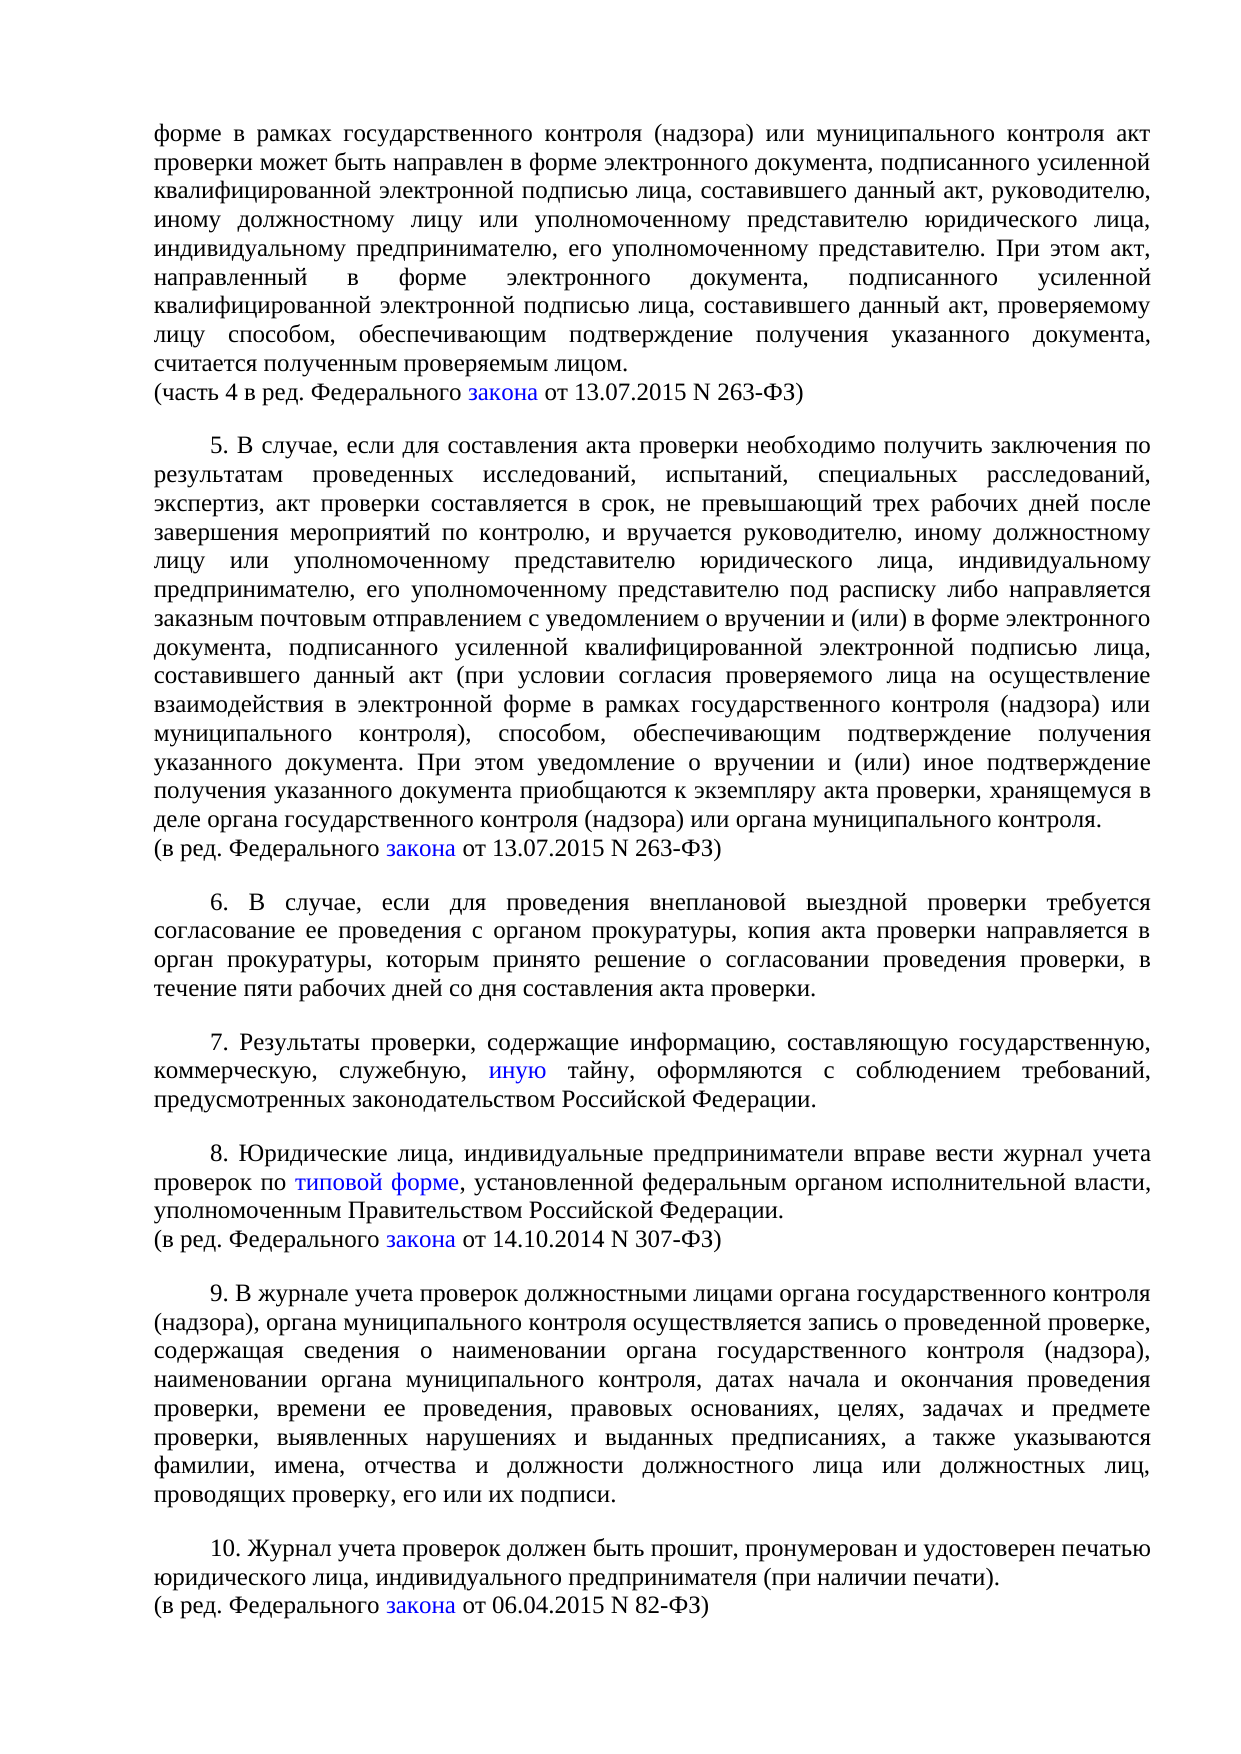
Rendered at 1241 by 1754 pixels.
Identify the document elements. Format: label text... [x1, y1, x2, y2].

text (в ред. Федерального закона от 06.04.2015 N 82-ФЗ) [153, 1591, 1152, 1619]
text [153, 118, 1152, 377]
text 10. Журнал учета проверок должен быть прошит, пронумерован и удостоверен печатью юридического лица, индивидуального предпринимателя (при наличии печати). [153, 1533, 1152, 1591]
text 5. В случае, если для составления акта проверки необходимо получить заключения по результатам проведенных исследований, испытаний, специальных расследований, экспертиз, акт проверки составляется в срок, не превышающий трех рабочих дней после завершения мероприятий по контролю, и вручается руководителю, иному должностному лицу или уполномоченному представителю юридического лица, индивидуальному предпринимателю, его уполномоченному представителю под расписку либо направляется заказным почтовым отправлением с уведомлением о вручении и (или) в форме электронного документа, подписанного усиленной квалифицированной электронной подписью лица, составившего данный акт (при условии согласия проверяемого лица на осуществление взаимодействия в электронной форме в рамках государственного контроля (надзора) или муниципального контроля), способом, обеспечивающим подтверждение получения указанного документа. При этом уведомление о вручении и (или) иное подтверждение получения указанного документа приобщаются к экземпляру акта проверки, хранящемуся в деле органа государственного контроля (надзора) или органа муниципального контроля. [153, 431, 1152, 833]
text 7. Результаты проверки, содержащие информацию, составляющую государственную, коммерческую, служебную, иную тайну, оформляются с соблюдением требований, предусмотренных законодательством Российской Федерации. [153, 1027, 1152, 1113]
text 8. Юридические лица, индивидуальные предприниматели вправе вести журнал учета проверок по типовой форме, установленной федеральным органом исполнительной власти, уполномоченным Правительством Российской Федерации. [153, 1138, 1152, 1224]
text (в ред. Федерального закона от 13.07.2015 N 263-ФЗ) [153, 833, 1152, 862]
text (в ред. Федерального закона от 14.10.2014 N 307-ФЗ) [153, 1224, 1152, 1253]
text 9. В журнале учета проверок должностными лицами органа государственного контроля (надзора), органа муниципального контроля осуществляется запись о проведенной проверке, содержащая сведения о наименовании органа государственного контроля (надзора), наименовании органа муниципального контроля, датах начала и окончания проведения проверки, времени ее проведения, правовых основаниях, целях, задачах и предмете проверки, выявленных нарушениях и выданных предписаниях, а также указываются фамилии, имена, отчества и должности должностного лица или должностных лиц, проводящих проверку, его или их подписи. [153, 1278, 1152, 1508]
text 6. В случае, если для проведения внеплановой выездной проверки требуется согласование ее проведения с органом прокуратуры, копия акта проверки направляется в орган прокуратуры, которым принято решение о согласовании проведения проверки, в течение пяти рабочих дней со дня составления акта проверки. [153, 887, 1152, 1002]
text (часть 4 в ред. Федерального закона от 13.07.2015 N 263-ФЗ) [153, 377, 1152, 406]
